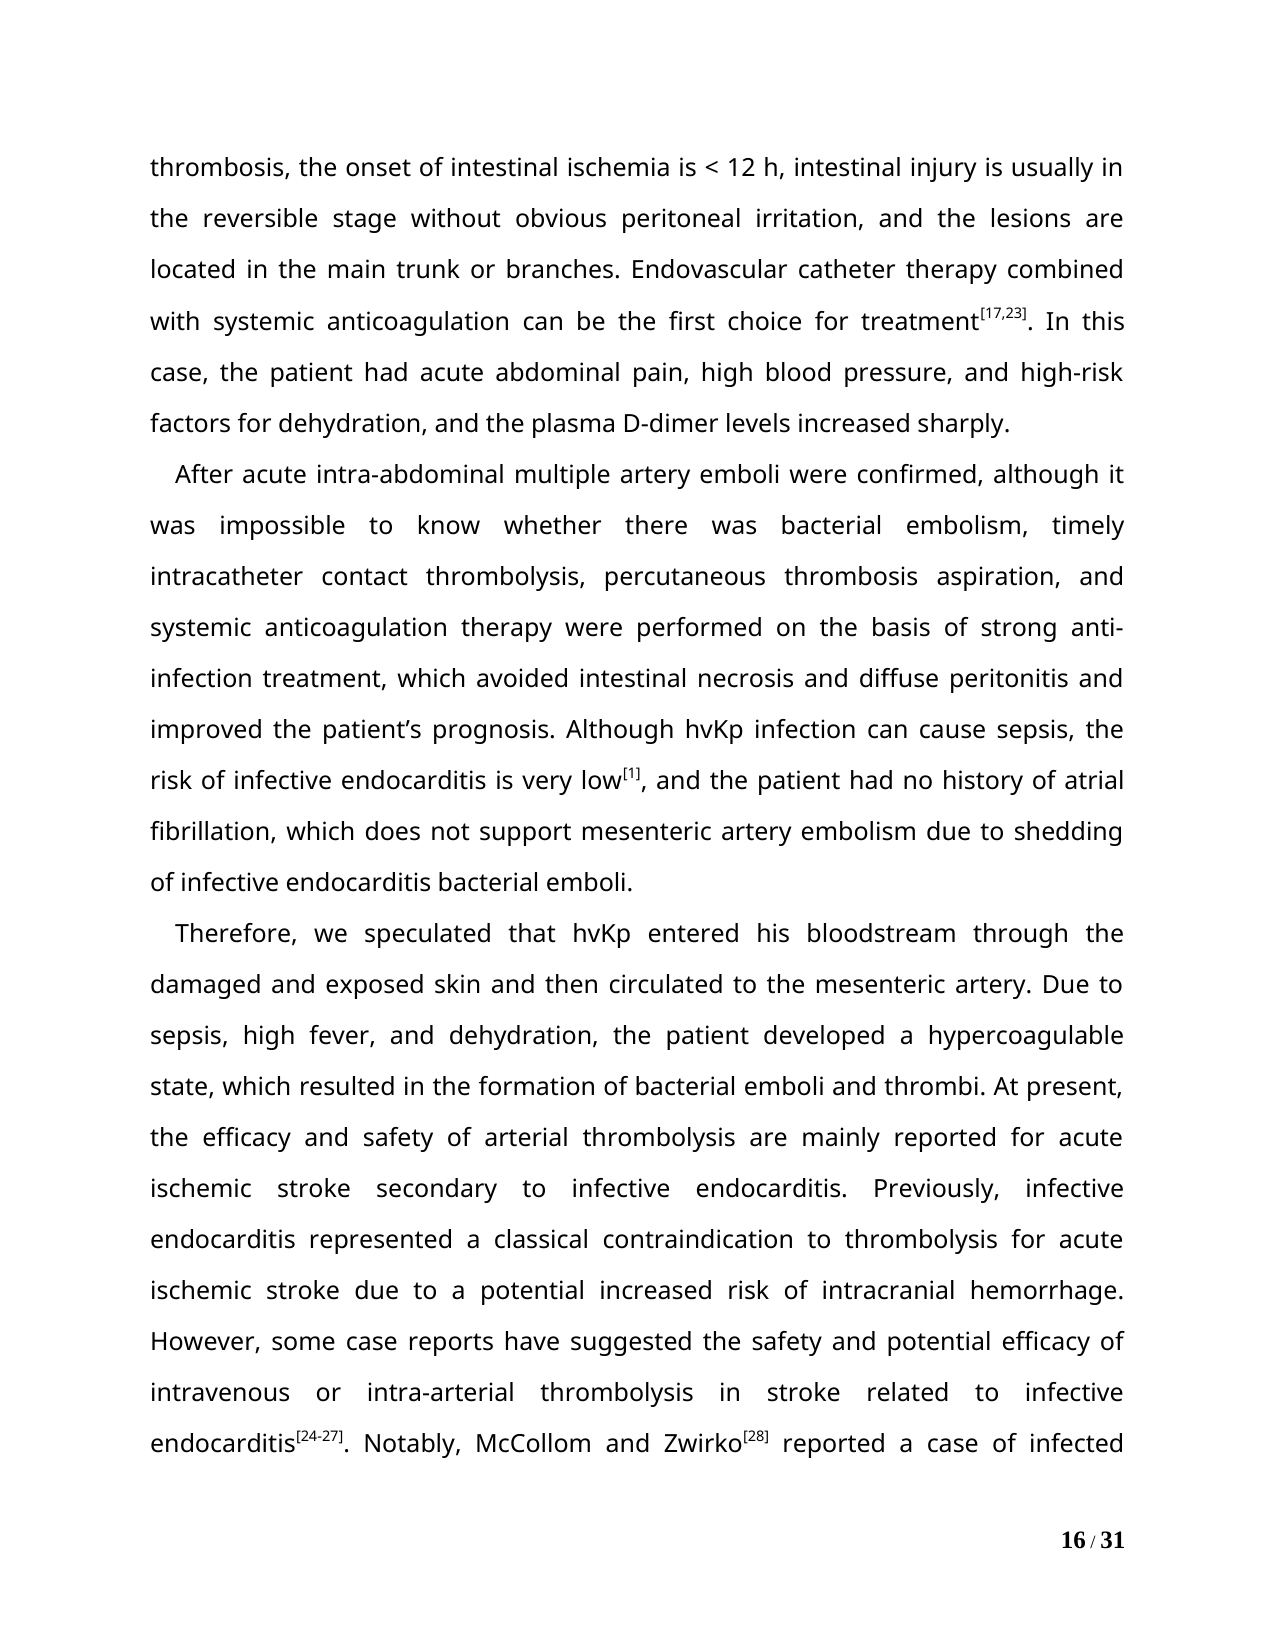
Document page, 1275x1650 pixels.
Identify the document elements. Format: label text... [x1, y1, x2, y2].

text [150, 916, 1125, 1460]
text After acute intra-abdominal multiple artery emboli were confirmed, although it was impossible to know whether there was bacterial embolism, timely intracatheter contact thrombolysis, percutaneous thrombosis aspiration, and systemic anticoagulation therapy were performed on the basis of strong anti-infection treatment, which avoided intestinal necrosis and diffuse peritonitis and improved the patient’s prognosis. Although hvKp infection can cause sepsis, the risk of infective endocarditis is very low[1], and the patient had no history of atrial fibrillation, which does not support mesenteric artery embolism due to shedding of infective endocarditis bacterial emboli. [150, 456, 1125, 899]
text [150, 150, 1125, 439]
